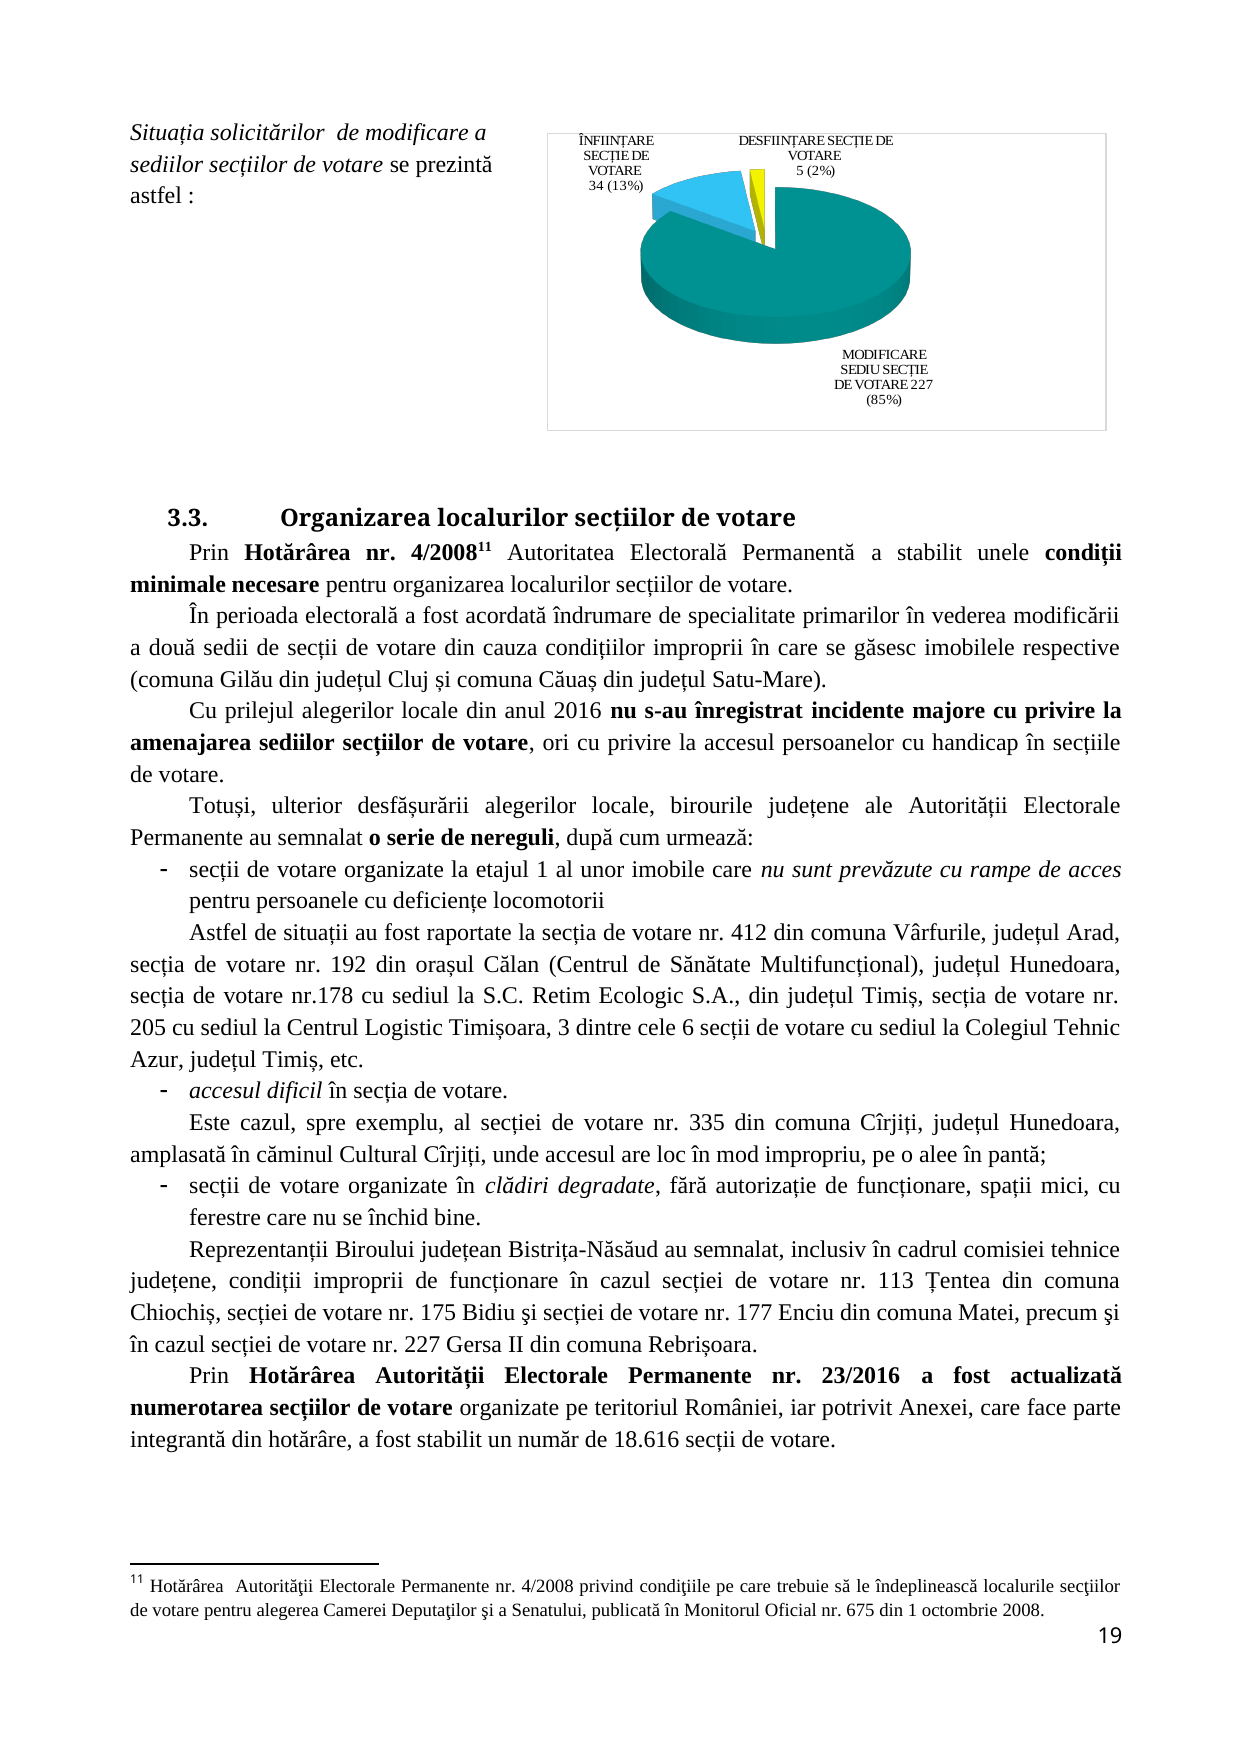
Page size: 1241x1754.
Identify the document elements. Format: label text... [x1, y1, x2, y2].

text Prin Hotărârea Autorității Electorale Permanente nr. 23/2016 a fost actualizată numerotarea secțiilor de votare organizate pe teritoriul României, iar potrivit Anexei, care face parte integrantă din hotărâre, a fost stabilit un număr de 18.616 secții de votare. [130, 1362, 1122, 1452]
text Cu prilejul alegerilor locale din anul 2016 nu s-au înregistrat incidente majore cu privire la amenajarea sediilor secțiilor de votare, ori cu privire la accesul persoanelor cu handicap în secțiile de votare. [130, 697, 1122, 787]
text Situația solicitărilor de modificare a sediilor secțiilor de votare se prezintă astfel : [130, 118, 1122, 209]
text Astfel de situații au fost raportate la secția de votare nr. 412 din comuna Vârfurile, județul Arad, secția de votare nr. 192 din orașul Călan (Centrul de Sănătate Multifuncțional), județul Hunedoara, secția de votare nr.178 cu sediul la S.C. Retim Ecologic S.A., din județul Timiș, secția de votare nr. 205 cu sediul la Centrul Logistic Timișoara, 3 dintre cele 6 secții de votare cu sediul la Colegiul Tehnic Azur, județul Timiș, etc. [130, 918, 1122, 1072]
list secții de votare organizate în clădiri degradate, fără autorizație de funcționare, spații mici, cu ferestre care nu se închid bine. [159, 1172, 1122, 1231]
text Reprezentanții Biroului județean Bistrița-Năsăud au semnalat, inclusiv în cadrul comisiei tehnice județene, condiții improprii de funcționare în cazul secției de votare nr. 113 Țentea din comuna Chiochiș, secției de votare nr. 175 Bidiu şi secției de votare nr. 177 Enciu din comuna Matei, precum şi în cazul secției de votare nr. 227 Gersa II din comuna Rebrișoara. [130, 1235, 1122, 1357]
list Organizarea localurilor secțiilor de votare [167, 501, 1122, 533]
text Totuși, ulterior desfășurării alegerilor locale, birourile județene ale Autorității Electorale Permanente au semnalat o serie de nereguli, după cum urmează: [130, 792, 1122, 851]
text În perioada electorală a fost acordată îndrumare de specialitate primarilor în vederea modificării a două sedii de secții de votare din cauza condițiilor improprii în care se găsesc imobilele respective (comuna Gilău din județul Cluj și comuna Căuaș din județul Satu-Mare). [130, 602, 1122, 692]
list accesul dificil în secția de votare. [159, 1077, 1122, 1104]
text Prin Hotărârea nr. 4/2008 Autoritatea Electorală Permanentă a stabilit unele condiții minimale necesare pentru organizarea localurilor secțiilor de votare. [130, 538, 1122, 597]
list secții de votare organizate la etajul 1 al unor imobile care nu sunt prevăzute cu rampe de acces pentru persoanele cu deficiențe locomotorii [159, 855, 1122, 914]
text Este cazul, spre exemplu, al secției de votare nr. 335 din comuna Cîrjiți, județul Hunedoara, amplasată în căminul Cultural Cîrjiți, unde accesul are loc în mod impropriu, pe o alee în pantă; [130, 1108, 1122, 1167]
